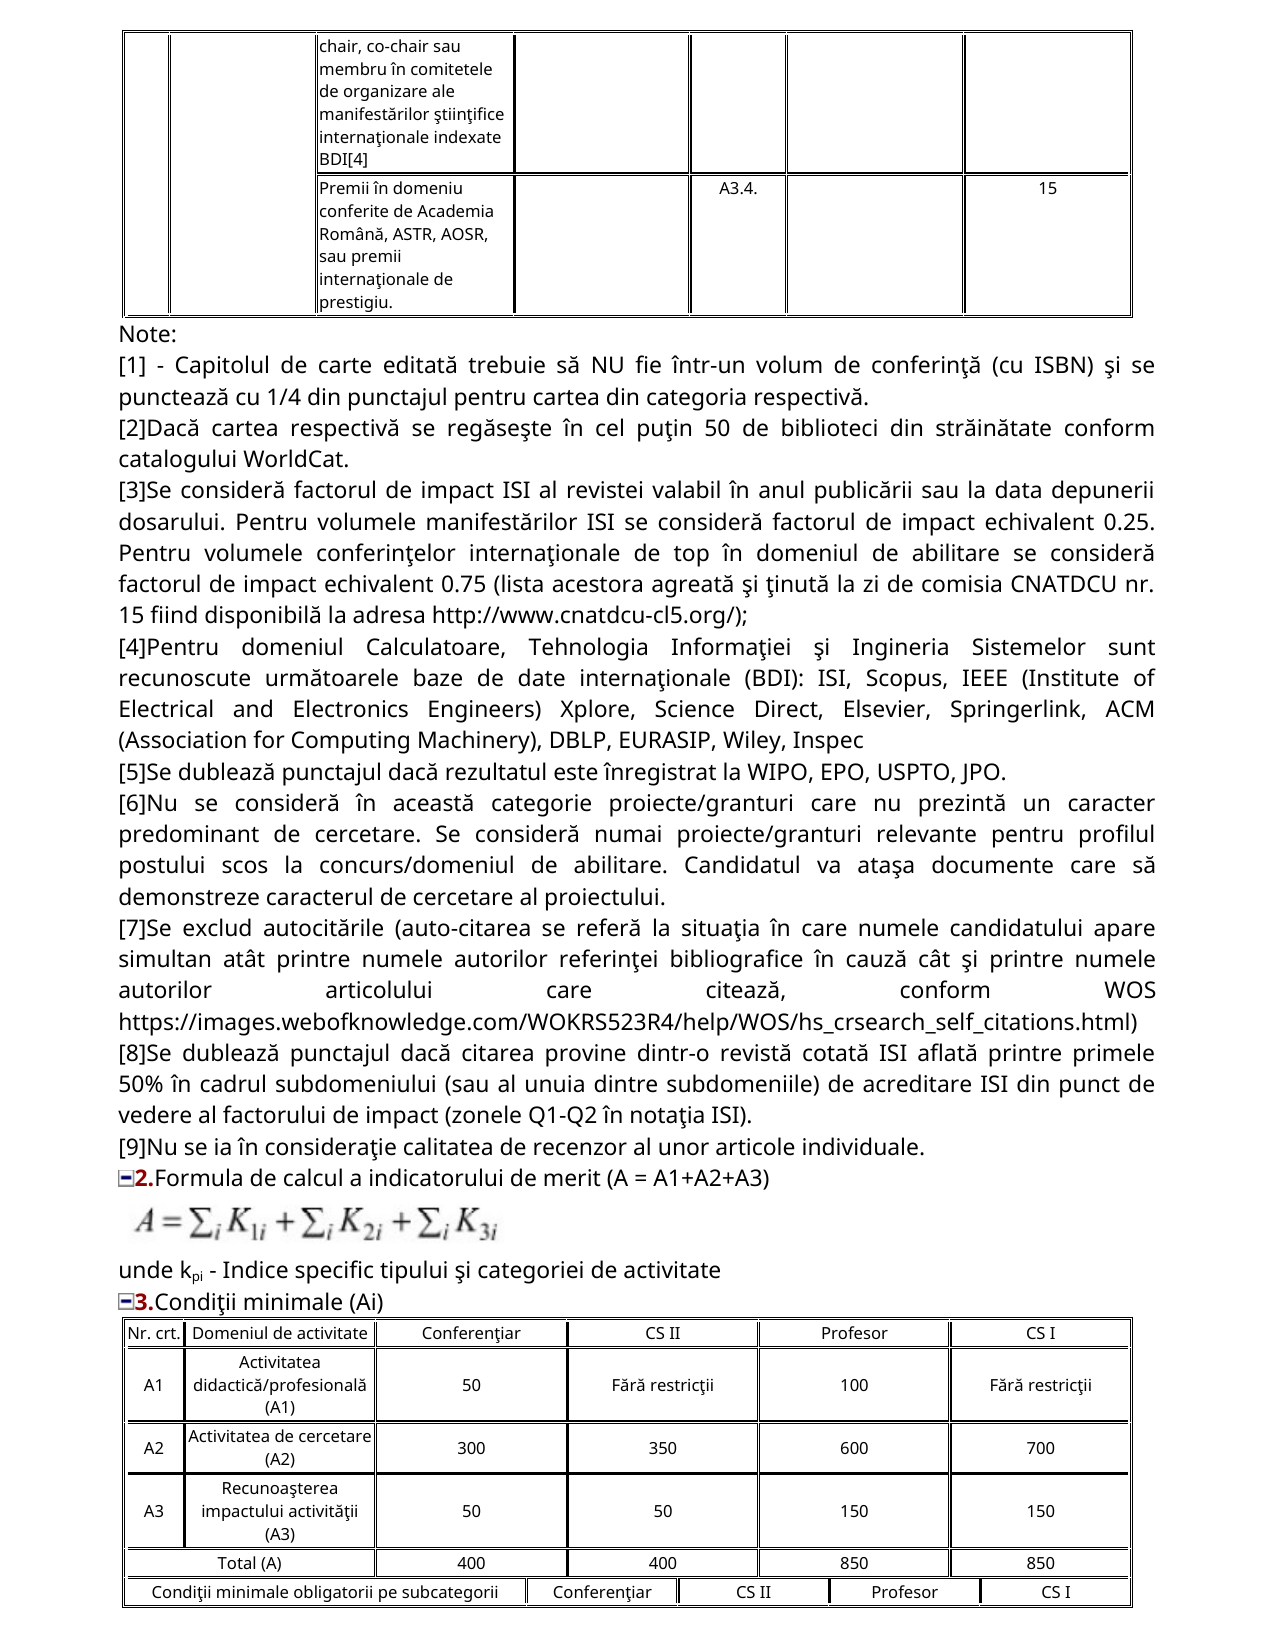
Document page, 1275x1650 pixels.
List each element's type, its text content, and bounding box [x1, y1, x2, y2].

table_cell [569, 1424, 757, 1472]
text [4]Pentru domeniul Calculatoare, Tehnologia Informaţiei şi Ingineria Sistemelor sunt recunoscute următoarele baze de date internaţionale (BDI): ISI, Scopus, IEEE (Institute of Electrical and Electronics Engineers) Xplore, Science Direct, Elsevier, Springerlink, ACM (Association for Computing Machinery), DBLP, EURASIP, Wiley, Inspec [118, 631, 1157, 756]
picture [118, 1170, 135, 1187]
text [9]Nu se ia în consideraţie calitatea de recenzor al unor articole individuale. [118, 1131, 1157, 1162]
text [2]Dacă cartea respectivă se regăseşte în cel puţin 50 de biblioteci din străinătate conform catalogului WorldCat. [118, 412, 1157, 474]
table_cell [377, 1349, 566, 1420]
text [3]Se consideră factorul de impact ISI al revistei valabil în anul publicării sau la data depunerii dosarului. Pentru volumele manifestărilor ISI se consideră factorul de impact echivalent 0.25. Pentru volumele conferinţelor internaţionale de top în domeniul de abilitare se consideră factorul de impact echivalent 0.75 (lista acestora agreată şi ţinută la zi de comisia CNATDCU nr. 15 fiind disponibilă la adresa http://www.cnatdcu-cl5.org/); [118, 474, 1157, 631]
picture [118, 1193, 505, 1255]
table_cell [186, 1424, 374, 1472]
text [6]Nu se consideră în această categorie proiecte/granturi care nu prezintă un caracter predominant de cercetare. Se consideră numai proiecte/granturi relevante pentru profilul postului scos la concurs/domeniul de abilitare. Candidatul va ataşa documente care să demonstreze caracterul de cercetare al proiectului. [118, 787, 1157, 912]
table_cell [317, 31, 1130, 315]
text [5]Se dublează punctajul dacă rezultatul este înregistrat la WIPO, EPO, USPTO, JPO. [118, 756, 1157, 787]
text unde kpi - Indice specific tipului şi categoriei de activitate [118, 1254, 1157, 1286]
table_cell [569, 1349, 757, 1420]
text 2.Formula de calcul a indicatorului de merit (A = A1+A2+A3) [118, 1162, 1157, 1193]
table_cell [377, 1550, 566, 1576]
text [8]Se dublează punctajul dacă citarea provine dintr-o revistă cotată ISI aflată printre primele 50% în cadrul subdomeniului (sau al unuia dintre subdomeniile) de acreditare ISI din punct de vedere al factorului de impact (zonele Q1-Q2 în notaţia ISI). [118, 1037, 1157, 1131]
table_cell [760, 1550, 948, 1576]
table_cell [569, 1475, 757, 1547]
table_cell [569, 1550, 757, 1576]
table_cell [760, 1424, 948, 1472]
text [1] - Capitolul de carte editată trebuie să NU fie într-un volum de conferinţă (cu ISBN) şi se punctează cu 1/4 din punctajul pentru cartea din categoria respectivă. [118, 349, 1157, 412]
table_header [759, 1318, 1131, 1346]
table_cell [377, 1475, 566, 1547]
text 3.Condiţii minimale (Ai) [118, 1286, 1157, 1317]
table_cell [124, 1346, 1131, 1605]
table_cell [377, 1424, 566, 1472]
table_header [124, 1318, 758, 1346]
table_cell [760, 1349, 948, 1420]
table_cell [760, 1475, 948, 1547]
picture [118, 1293, 135, 1310]
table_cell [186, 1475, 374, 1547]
text Note: [118, 318, 1157, 349]
text [7]Se exclud autocitările (auto-citarea se referă la situaţia în care numele candidatului apare simultan atât printre numele autorilor referinţei bibliografice în cauză cât şi printre numele autorilor articolului care citează, conform WOS https://images.webofknowledge.com/WOKRS523R4/help/WOS/hs_crsearch_self_citations.html) [118, 912, 1157, 1037]
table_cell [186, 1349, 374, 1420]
